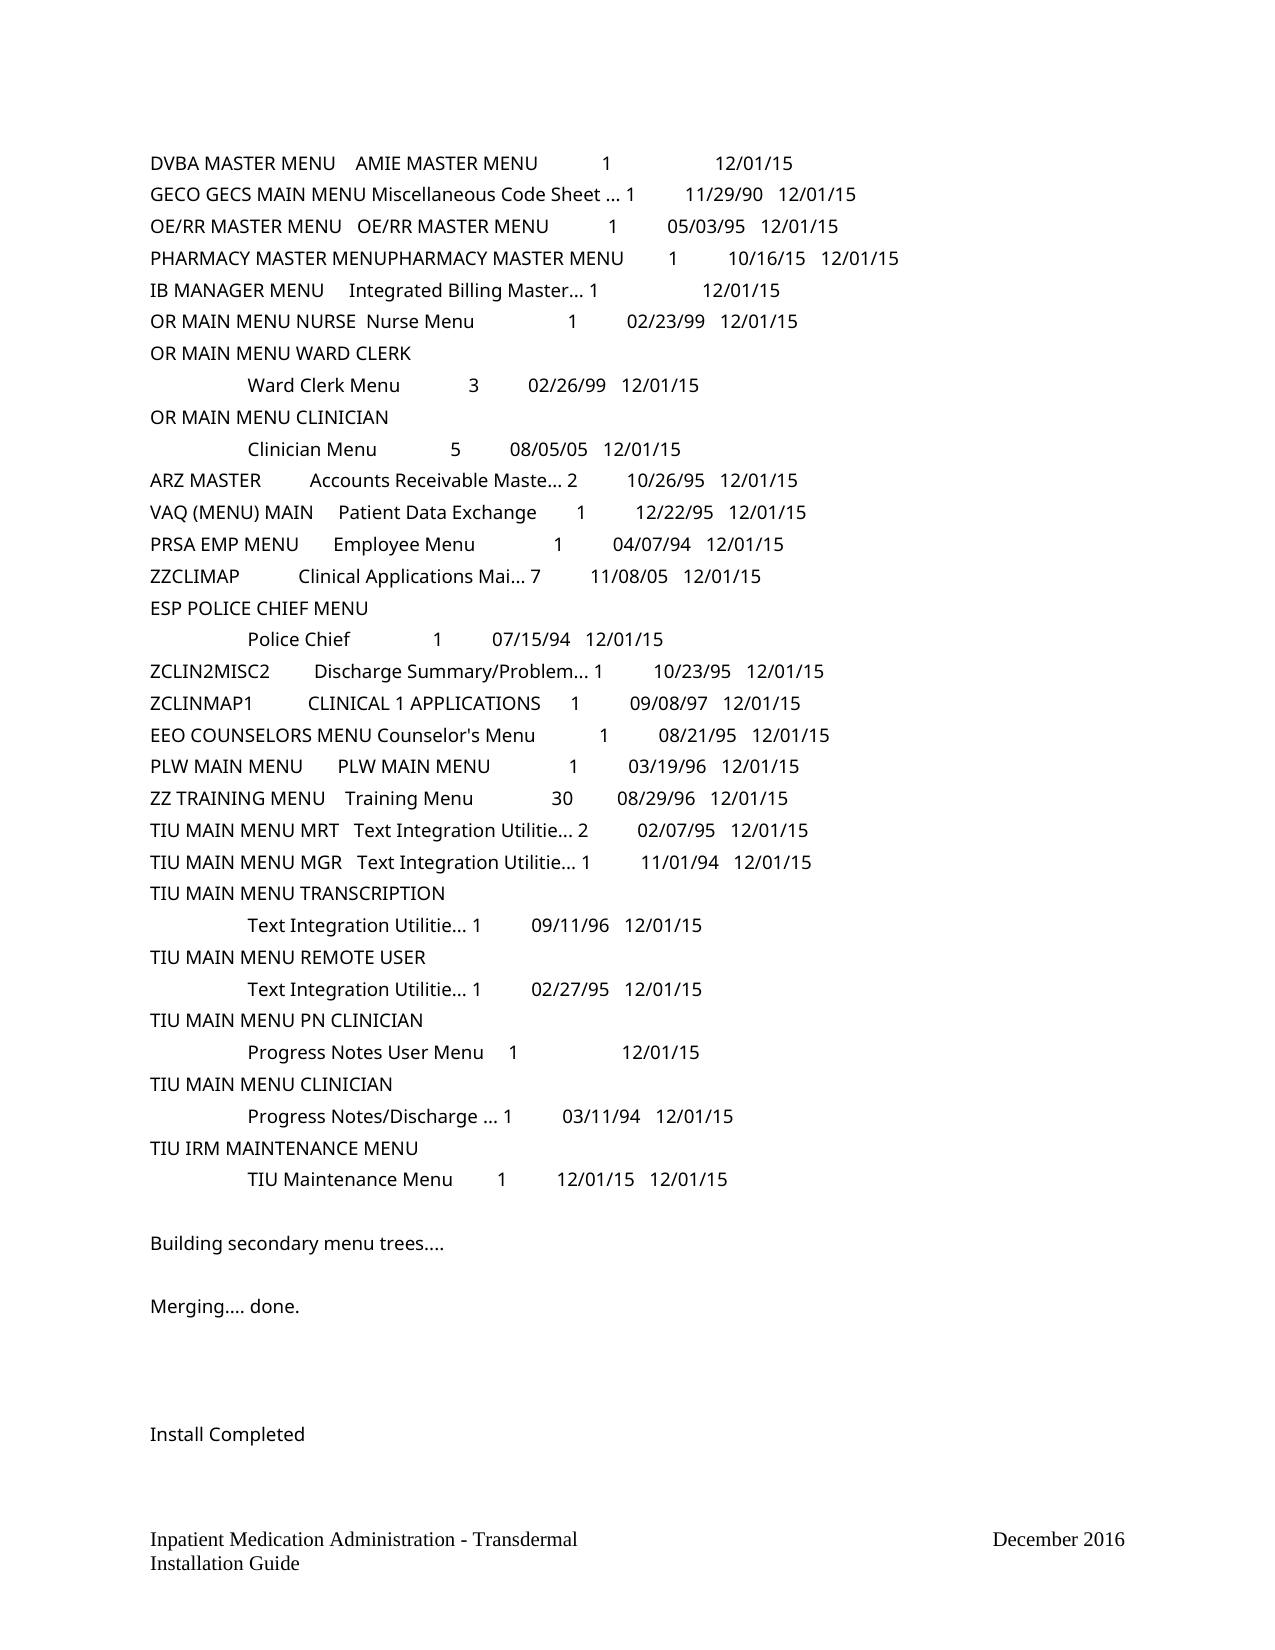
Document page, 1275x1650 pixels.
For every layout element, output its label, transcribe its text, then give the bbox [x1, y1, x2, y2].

text OR MAIN MENU NURSE Nurse Menu 1 02/23/99 12/01/15 [150, 309, 1125, 334]
text PRSA EMP MENU Employee Menu 1 04/07/94 12/01/15 [150, 531, 1125, 557]
text DVBA MASTER MENU AMIE MASTER MENU 1 12/01/15 [150, 150, 1125, 176]
text ZCLINMAP1 CLINICAL 1 APPLICATIONS 1 09/08/97 12/01/15 [150, 690, 1125, 716]
text Text Integration Utilitie... 1 09/11/96 12/01/15 [150, 912, 1125, 938]
text Progress Notes User Menu 1 12/01/15 [150, 1039, 1125, 1065]
text TIU MAIN MENU TRANSCRIPTION [150, 881, 1125, 906]
text Progress Notes/Discharge ... 1 03/11/94 12/01/15 [150, 1103, 1125, 1129]
text Install Completed [150, 1421, 1125, 1446]
text PLW MAIN MENU PLW MAIN MENU 1 03/19/96 12/01/15 [150, 754, 1125, 779]
text Building secondary menu trees.... [150, 1230, 1125, 1256]
text TIU MAIN MENU MRT Text Integration Utilitie... 2 02/07/95 12/01/15 [150, 817, 1125, 843]
text GECO GECS MAIN MENU Miscellaneous Code Sheet ... 1 11/29/90 12/01/15 [150, 182, 1125, 207]
text TIU Maintenance Menu 1 12/01/15 12/01/15 [150, 1167, 1125, 1192]
text OE/RR MASTER MENU OE/RR MASTER MENU 1 05/03/95 12/01/15 [150, 213, 1125, 239]
text VAQ (MENU) MAIN Patient Data Exchange 1 12/22/95 12/01/15 [150, 499, 1125, 525]
text ESP POLICE CHIEF MENU [150, 595, 1125, 620]
text TIU IRM MAINTENANCE MENU [150, 1135, 1125, 1160]
text TIU MAIN MENU MGR Text Integration Utilitie... 1 11/01/94 12/01/15 [150, 849, 1125, 874]
text PHARMACY MASTER MENUPHARMACY MASTER MENU 1 10/16/15 12/01/15 [150, 245, 1125, 271]
text TIU MAIN MENU REMOTE USER [150, 944, 1125, 970]
text Ward Clerk Menu 3 02/26/99 12/01/15 [150, 372, 1125, 398]
text OR MAIN MENU WARD CLERK [150, 341, 1125, 366]
text TIU MAIN MENU CLINICIAN [150, 1071, 1125, 1097]
text ZCLIN2MISC2 Discharge Summary/Problem... 1 10/23/95 12/01/15 [150, 658, 1125, 684]
text Clinician Menu 5 08/05/05 12/01/15 [150, 436, 1125, 461]
text TIU MAIN MENU PN CLINICIAN [150, 1008, 1125, 1033]
text EEO COUNSELORS MENU Counselor's Menu 1 08/21/95 12/01/15 [150, 722, 1125, 747]
text ZZ TRAINING MENU Training Menu 30 08/29/96 12/01/15 [150, 785, 1125, 811]
text IB MANAGER MENU Integrated Billing Master... 1 12/01/15 [150, 277, 1125, 303]
text Police Chief 1 07/15/94 12/01/15 [150, 627, 1125, 652]
text Merging.... done. [150, 1294, 1125, 1319]
text Text Integration Utilitie... 1 02/27/95 12/01/15 [150, 976, 1125, 1002]
text ARZ MASTER Accounts Receivable Maste... 2 10/26/95 12/01/15 [150, 468, 1125, 493]
text OR MAIN MENU CLINICIAN [150, 404, 1125, 430]
text ZZCLIMAP Clinical Applications Mai... 7 11/08/05 12/01/15 [150, 563, 1125, 588]
